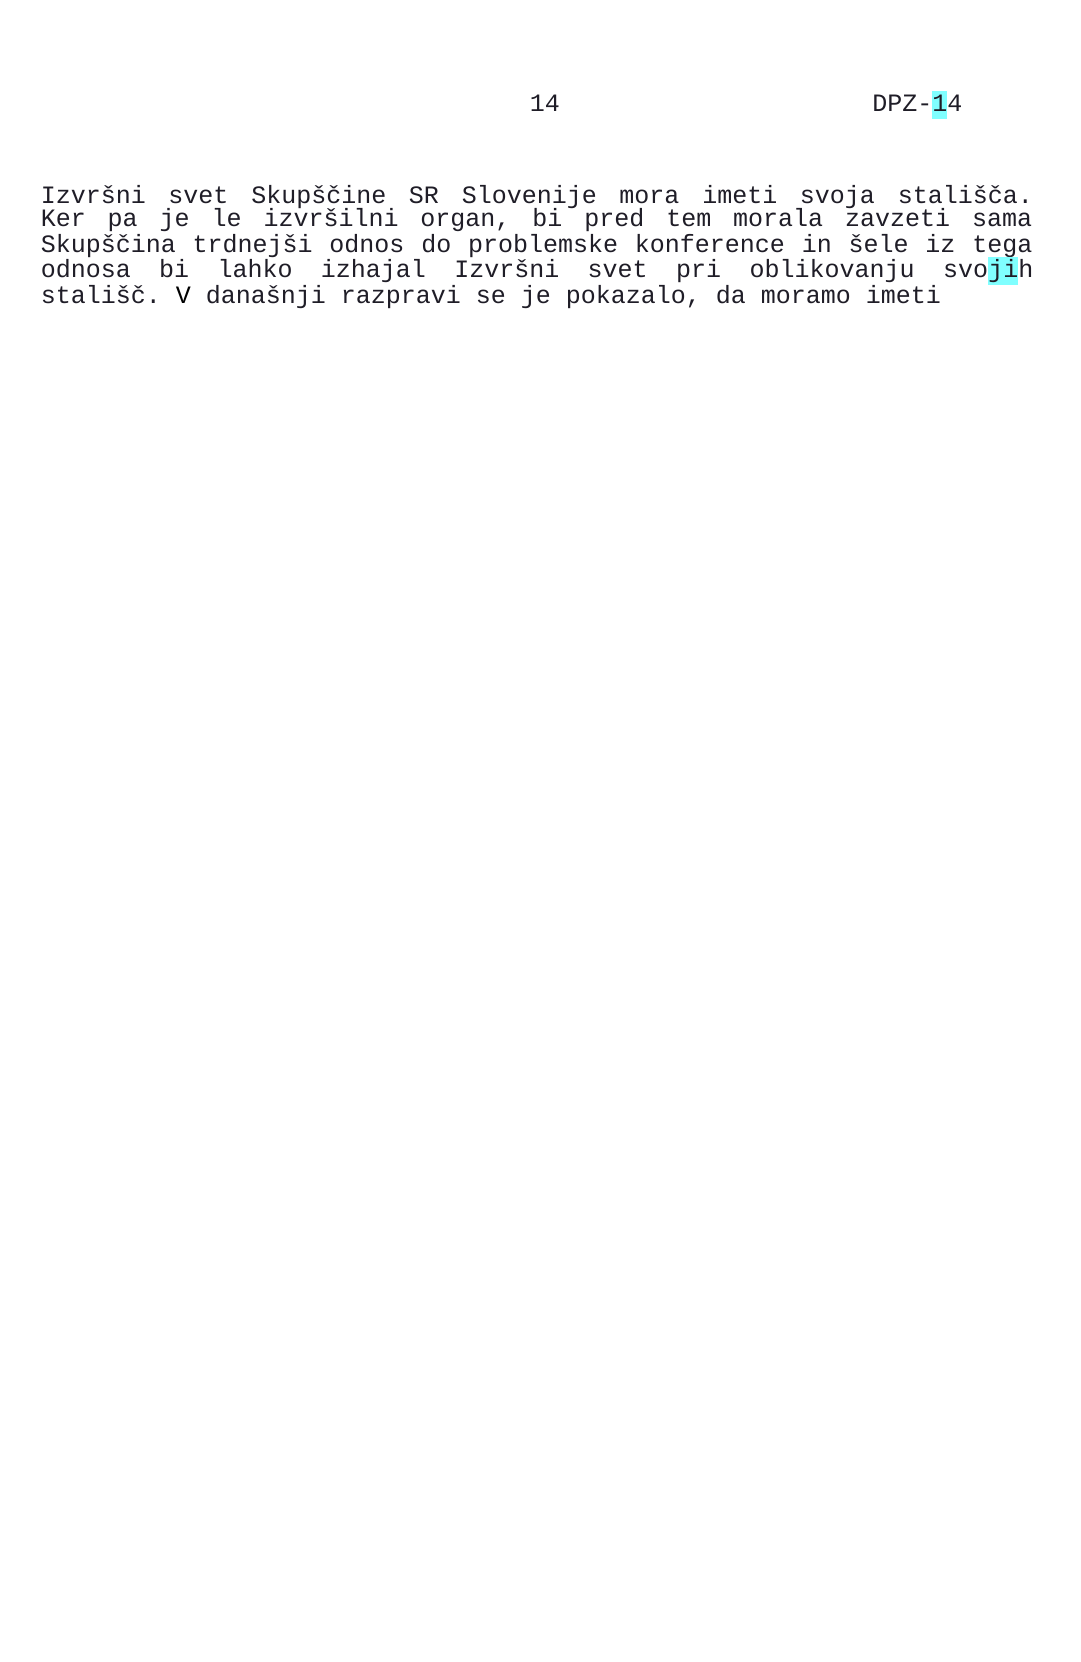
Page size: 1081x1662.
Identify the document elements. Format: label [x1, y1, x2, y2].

text [41, 183, 1033, 311]
